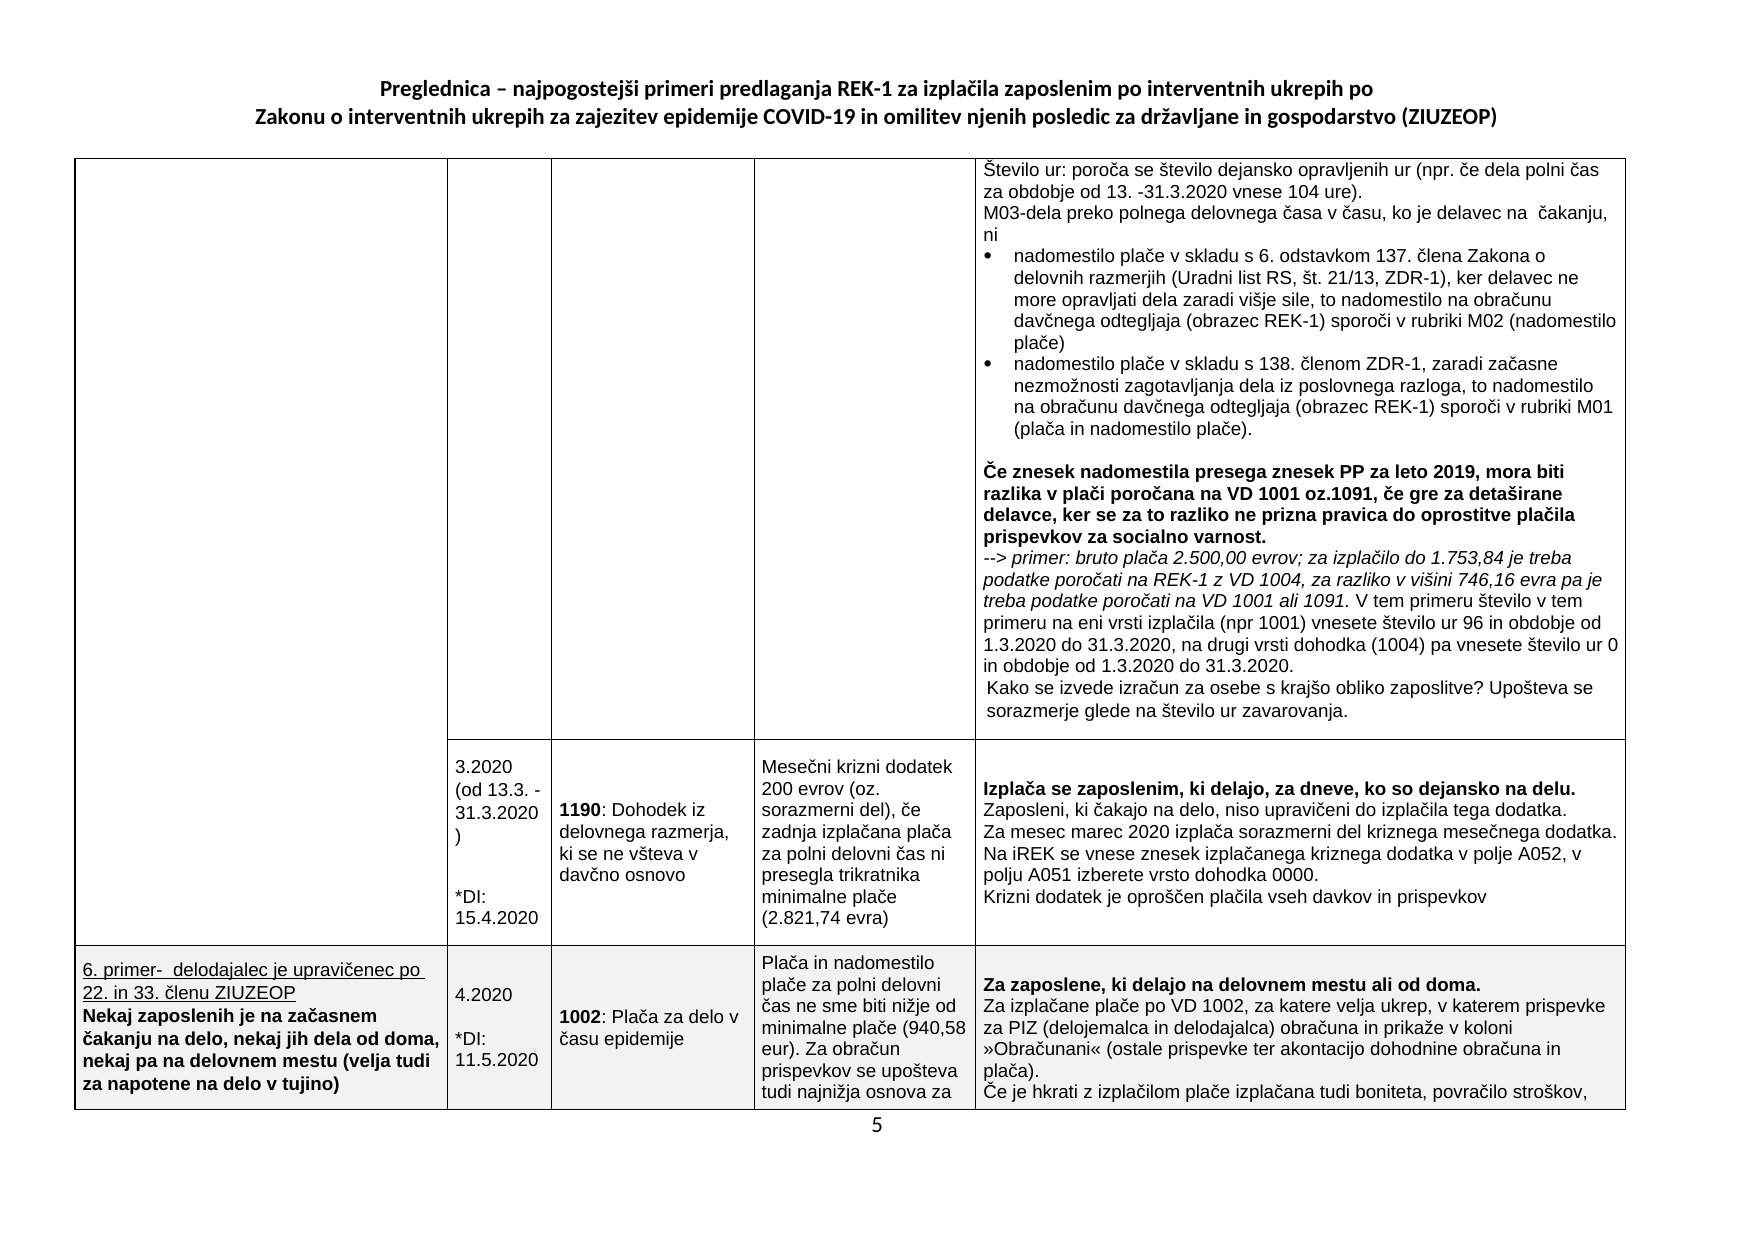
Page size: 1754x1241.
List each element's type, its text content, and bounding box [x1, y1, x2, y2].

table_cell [755, 946, 975, 1109]
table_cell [552, 946, 754, 1109]
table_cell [448, 946, 551, 1109]
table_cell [755, 159, 975, 739]
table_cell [448, 159, 551, 739]
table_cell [552, 159, 754, 739]
table_cell 1190: Dohodek iz delovnega razmerja, ki se ne všteva v davčno osnovo [552, 740, 754, 944]
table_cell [976, 946, 1625, 1109]
table_cell 3.2020 (od 13.3. - 31.3.2020) *DI: 15.4.2020 [448, 740, 551, 944]
table_cell Izplača se zaposlenim, ki delajo, za dneve, ko so dejansko na delu. Zaposleni, ki čakajo na delo, niso upravičeni do izplačila tega dodatka. Za mesec marec 2020 izplača sorazmerni del kriznega mesečnega dodatka. Na iREK se vnese znesek izplačanega kriznega dodatka v polje A052, v polju A051 izberete vrsto dohodka 0000. Krizni dodatek je oproščen plačila vseh davkov in prispevkov [976, 740, 1625, 944]
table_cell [976, 159, 1625, 739]
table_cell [76, 946, 447, 1109]
table_cell Mesečni krizni dodatek 200 evrov (oz. sorazmerni del), če zadnja izplačana plača za polni delovni čas ni presegla trikratnika minimalne plače (2.821,74 evra) [755, 740, 975, 944]
